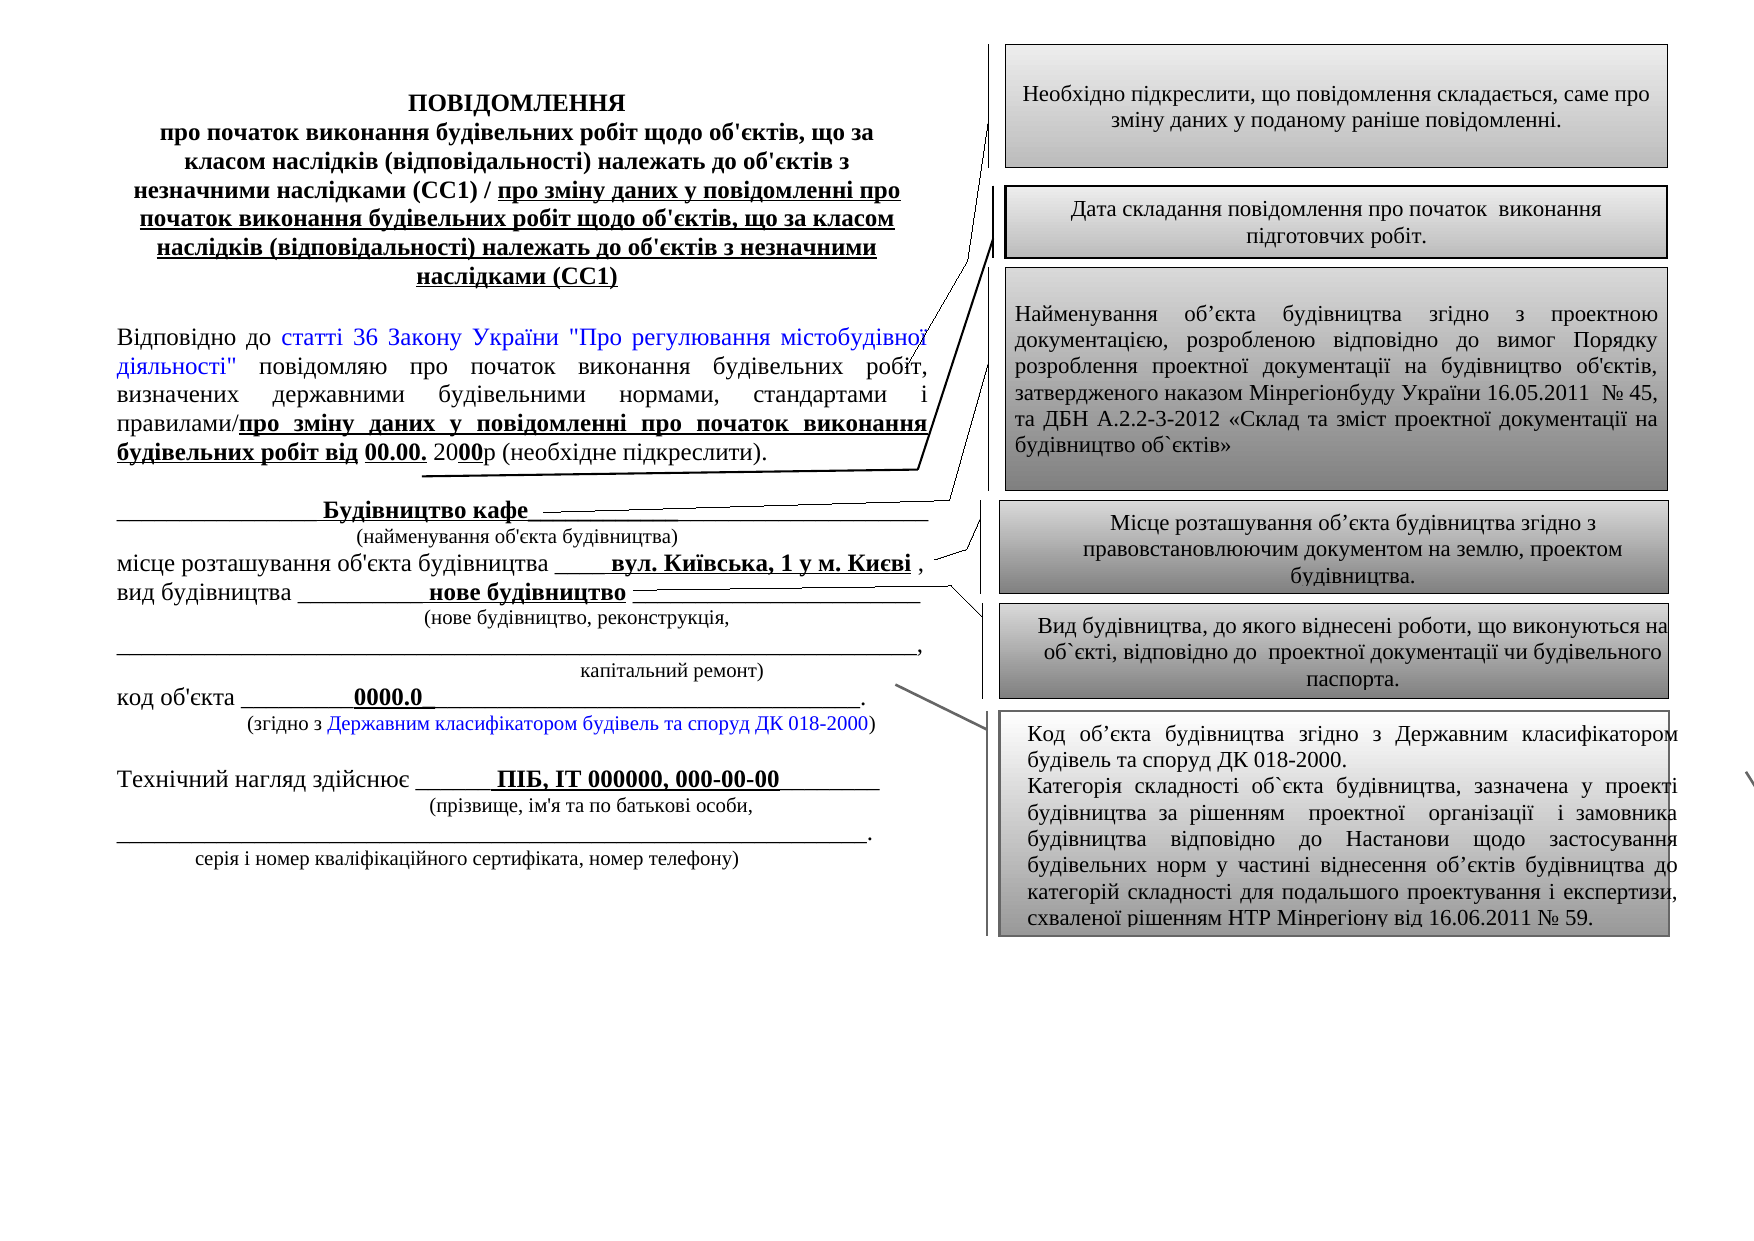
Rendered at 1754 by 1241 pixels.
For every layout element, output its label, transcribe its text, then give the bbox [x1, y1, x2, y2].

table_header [114, 319, 1207, 1137]
subtitle ПОВІДОМЛЕННЯ про початок виконання будівельних робіт щодо об'єктів, що за класом наслідків (відповідальності) належать до об'єктів з незначними наслідками (СС1) / про зміну даних у повідомленні про початок виконання будівельних робіт щодо об'єктів, що за класом наслідків (відповідальності) належать до об'єктів з незначними наслідками (СС1) [118, 88, 916, 290]
